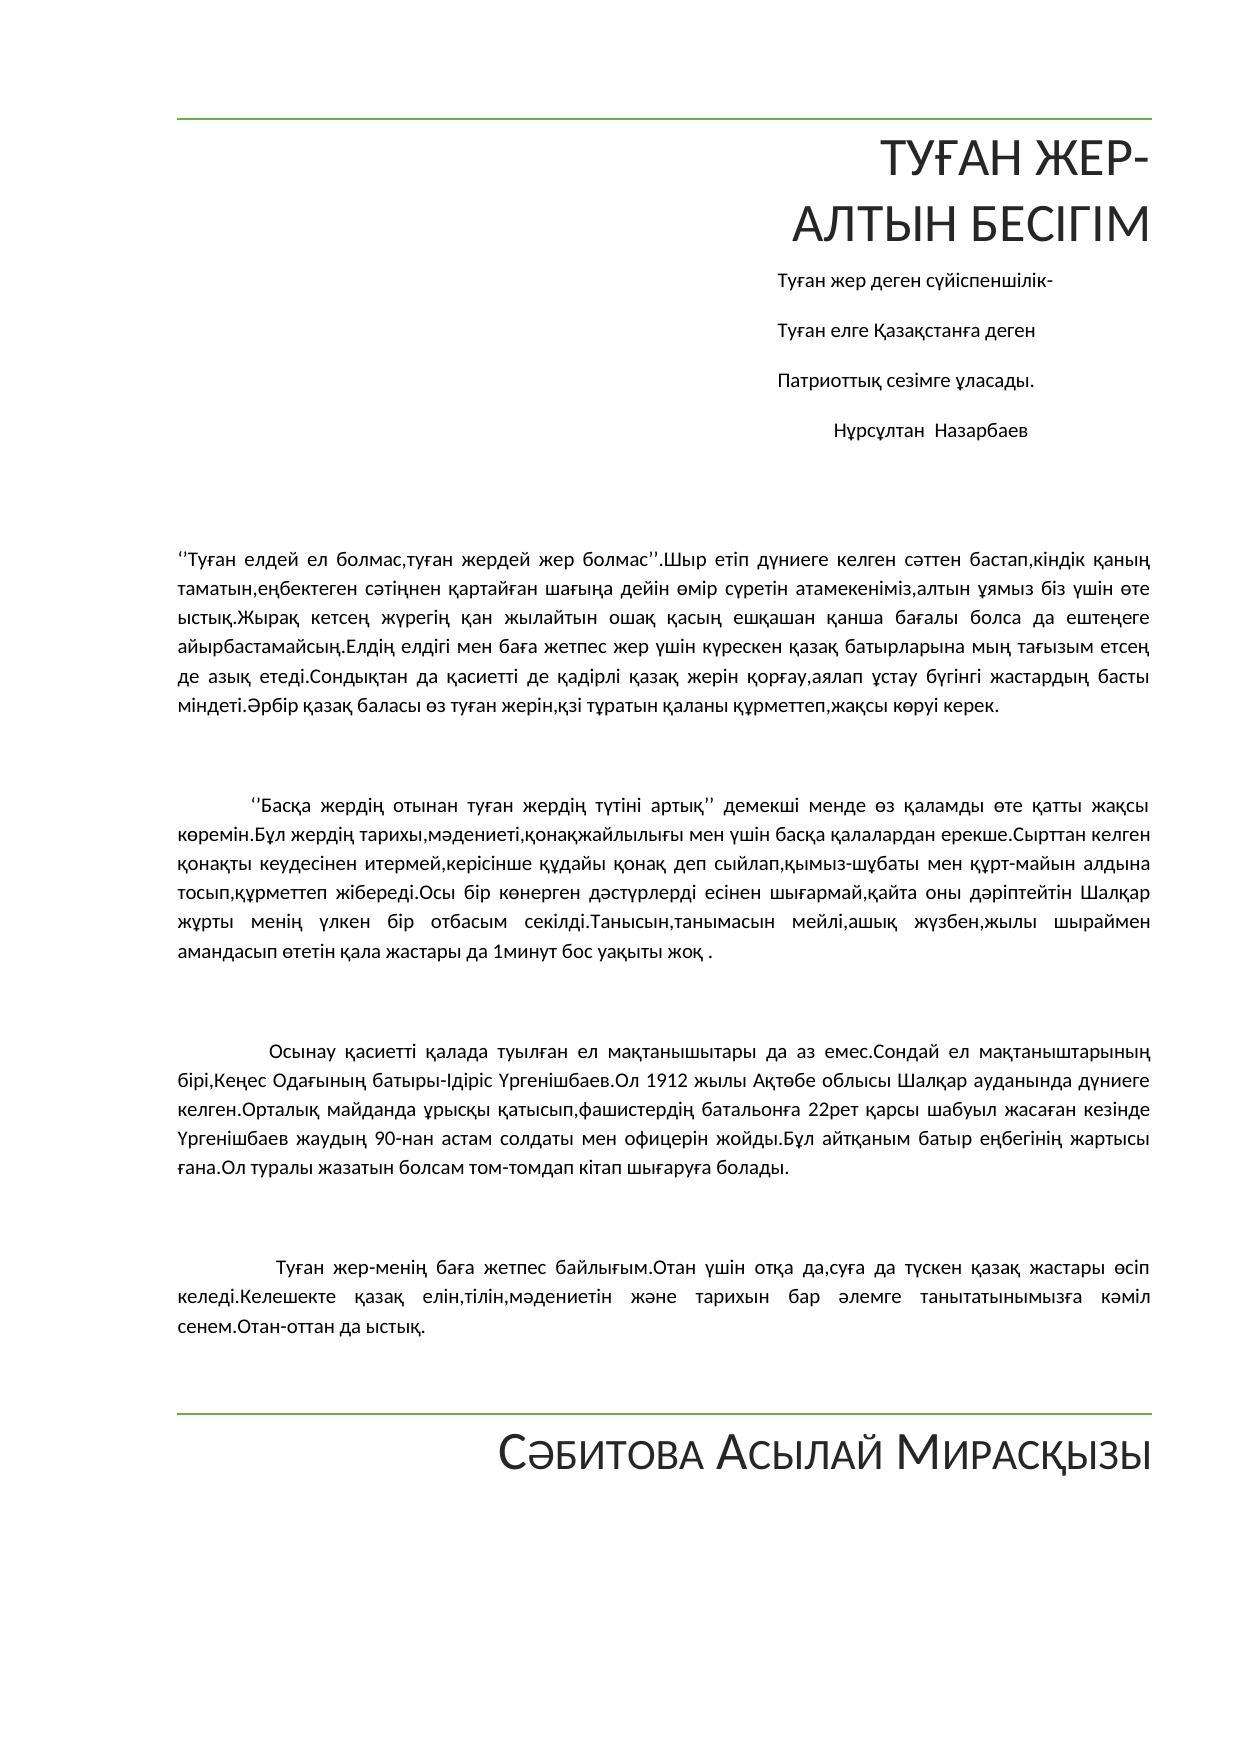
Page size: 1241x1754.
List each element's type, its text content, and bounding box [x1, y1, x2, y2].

title ТУҒАН ЖЕР-АЛТЫН БЕСІГІМ [177, 120, 1152, 254]
text Туған жер-менің баға жетпес байлығым.Отан үшін отқа да,суға да түскен қазақ жастары өсіп келеді.Келешекте қазақ елін,тілін,мәдениетін және тарихын бар әлемге танытатынымызға кәміл сенем.Отан-оттан да ыстық. [177, 1254, 1152, 1338]
text Осынау қасиетті қалада туылған ел мақтанышытары да аз емес.Сондай ел мақтаныштарының бірі,Кеңес Одағының батыры-Ідіріс Үргенішбаев.Ол 1912 жылы Ақтөбе облысы Шалқар ауданында дүниеге келген.Орталық майданда ұрысқы қатысып,фашистердің батальонға 22рет қарсы шабуыл жасаған кезінде Үргенішбаев жаудың 90-нан астам солдаты мен офицерін жойды.Бұл айтқаным батыр еңбегінің жартысы ғана.Ол туралы жазатын болсам том-томдап кітап шығаруға болады. [177, 1038, 1152, 1180]
text Патриоттық сезімге ұласады. [777, 367, 1152, 392]
text ‘’Туған елдей ел болмас,туған жердей жер болмас’’.Шыр етіп дүниеге келген сәттен бастап,кіндік қаның таматын,еңбектеген сәтіңнен қартайған шағыңа дейін өмір сүретін атамекеніміз,алтын ұямыз біз үшін өте ыстық.Жырақ кетсең жүрегің қан жылайтын ошақ қасың ешқашан қанша бағалы болса да ештеңеге айырбастамайсың.Елдің елдігі мен баға жетпес жер үшін күрескен қазақ батырларына мың тағызым етсең де азық етеді.Сондықтан да қасиетті де қадірлі қазақ жерін қорғау,аялап ұстау бүгінгі жастардың басты міндеті.Әрбір қазақ баласы өз туған жерін,қзі тұратын қаланы құрметтеп,жақсы көруі керек. [177, 517, 1152, 717]
title Сәбитова Асылай Мирасқызы [177, 1415, 1152, 1483]
text Туған жер деген сүйіспеншілік- [777, 267, 1152, 292]
text Туған елге Қазақстанға деген [777, 317, 1152, 342]
text Нұрсұлтан Назарбаев [777, 417, 1152, 442]
text ‘’Басқа жердің отынан туған жердің түтіні артық’’ демекші менде өз қаламды өте қатты жақсы көремін.Бұл жердің тарихы,мәдениеті,қонақжайлылығы мен үшін басқа қалалардан ерекше.Сырттан келген қонақты кеудесінен итермей,керісінше құдайы қонақ деп сыйлап,қымыз-шұбаты мен құрт-майын алдына тосып,құрметтеп жібереді.Осы бір көнерген дәстүрлерді есінен шығармай,қайта оны дәріптейтін Шалқар жұрты менің үлкен бір отбасым секілді.Танысын,танымасын мейлі,ашық жүзбен,жылы шыраймен амандасып өтетін қала жастары да 1минут бос уақыты жоқ . [177, 792, 1152, 963]
